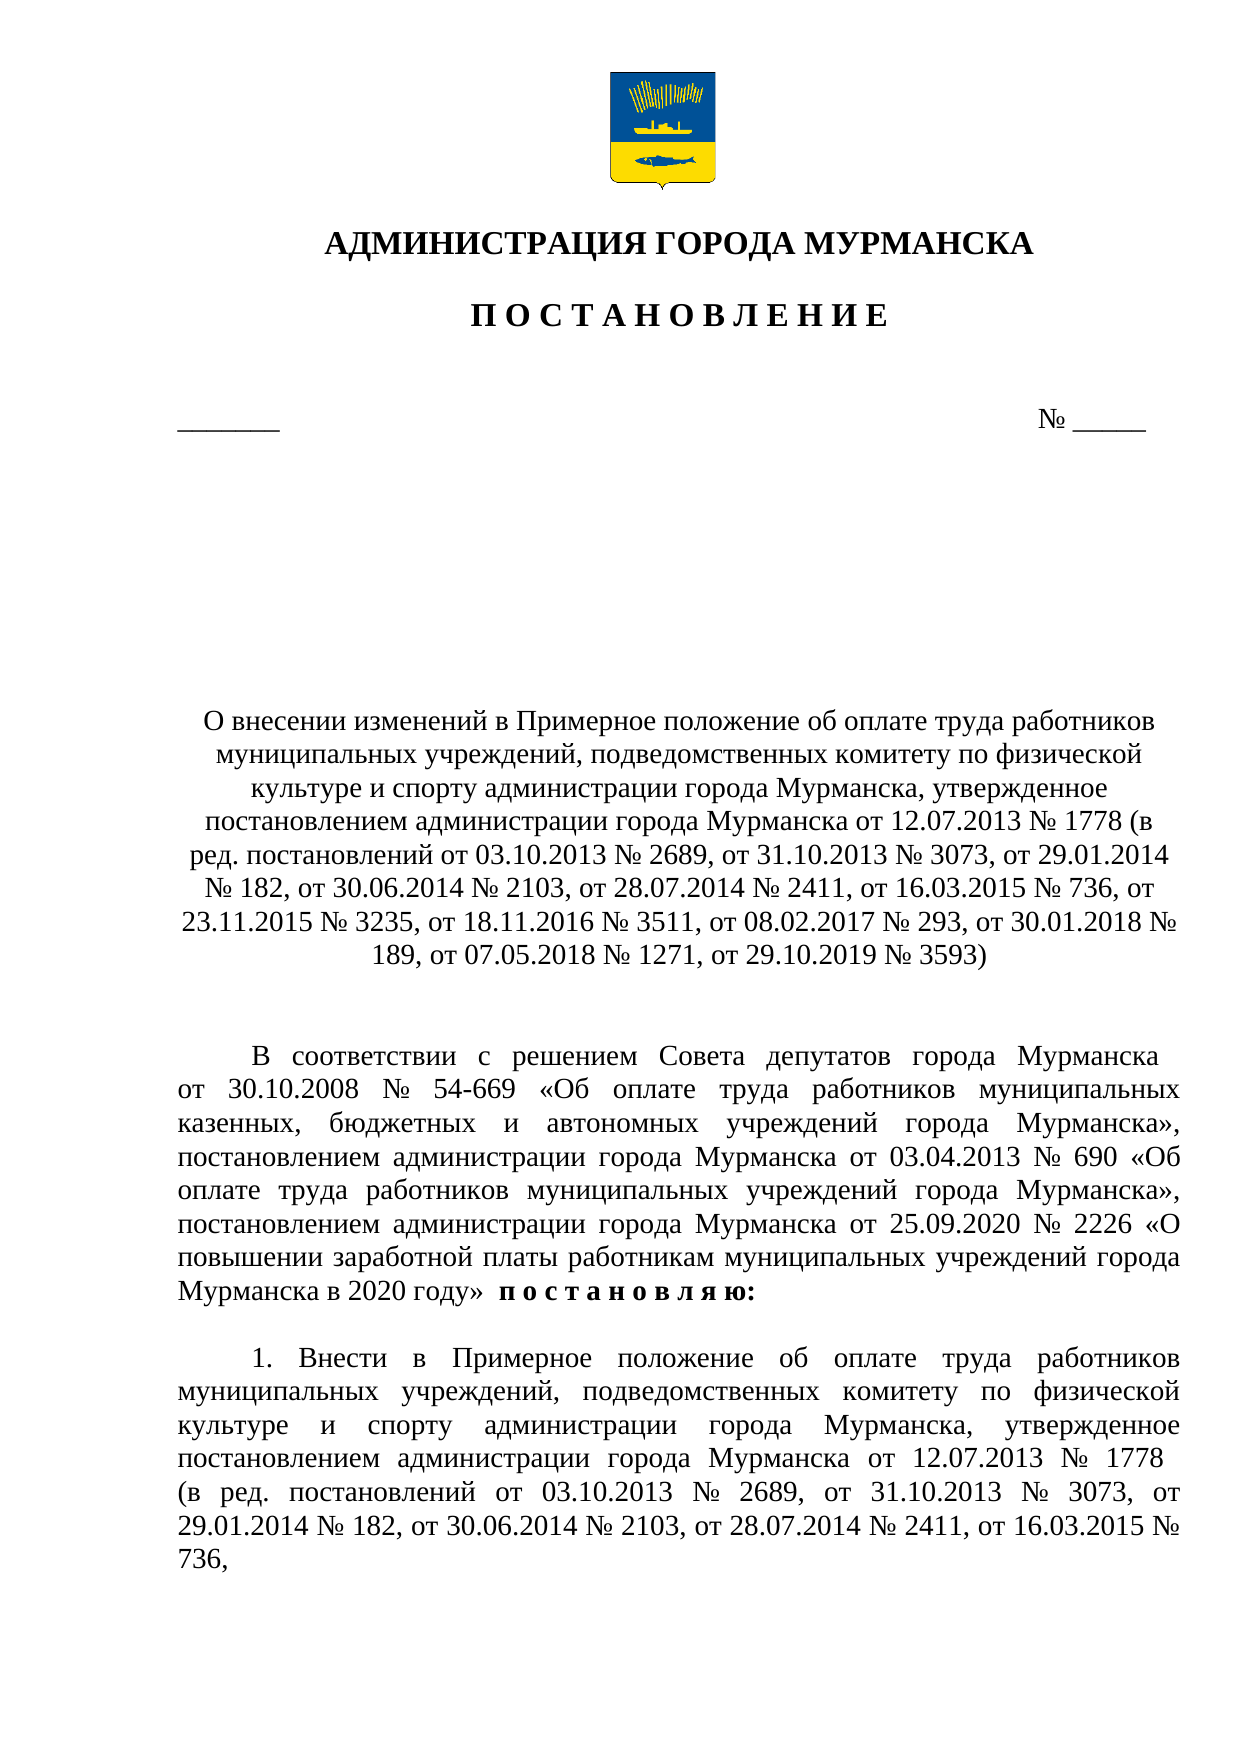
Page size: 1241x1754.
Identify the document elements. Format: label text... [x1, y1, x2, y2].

text П О С Т А Н О В Л Е Н И Е [177, 295, 1181, 334]
text В соответствии с решением Совета депутатов города Мурманска от 30.10.2008 № 54-669 «Об оплате труда работников муниципальных казенных, бюджетных и автономных учреждений города Мурманска», постановлением администрации города Мурманска от 03.04.2013 № 690 «Об оплате труда работников муниципальных учреждений города Мурманска», постановлением администрации города Мурманска от 25.09.2020 № 2226 «О повышении заработной платы работникам муниципальных учреждений города Мурманска в 2020 году» п о с т а н о в л я ю: [177, 1038, 1181, 1306]
text _______ № _____ [177, 401, 1181, 434]
text АДМИНИСТРАЦИЯ ГОРОДА МУРМАНСКА [177, 223, 1181, 262]
picture [610, 72, 716, 190]
